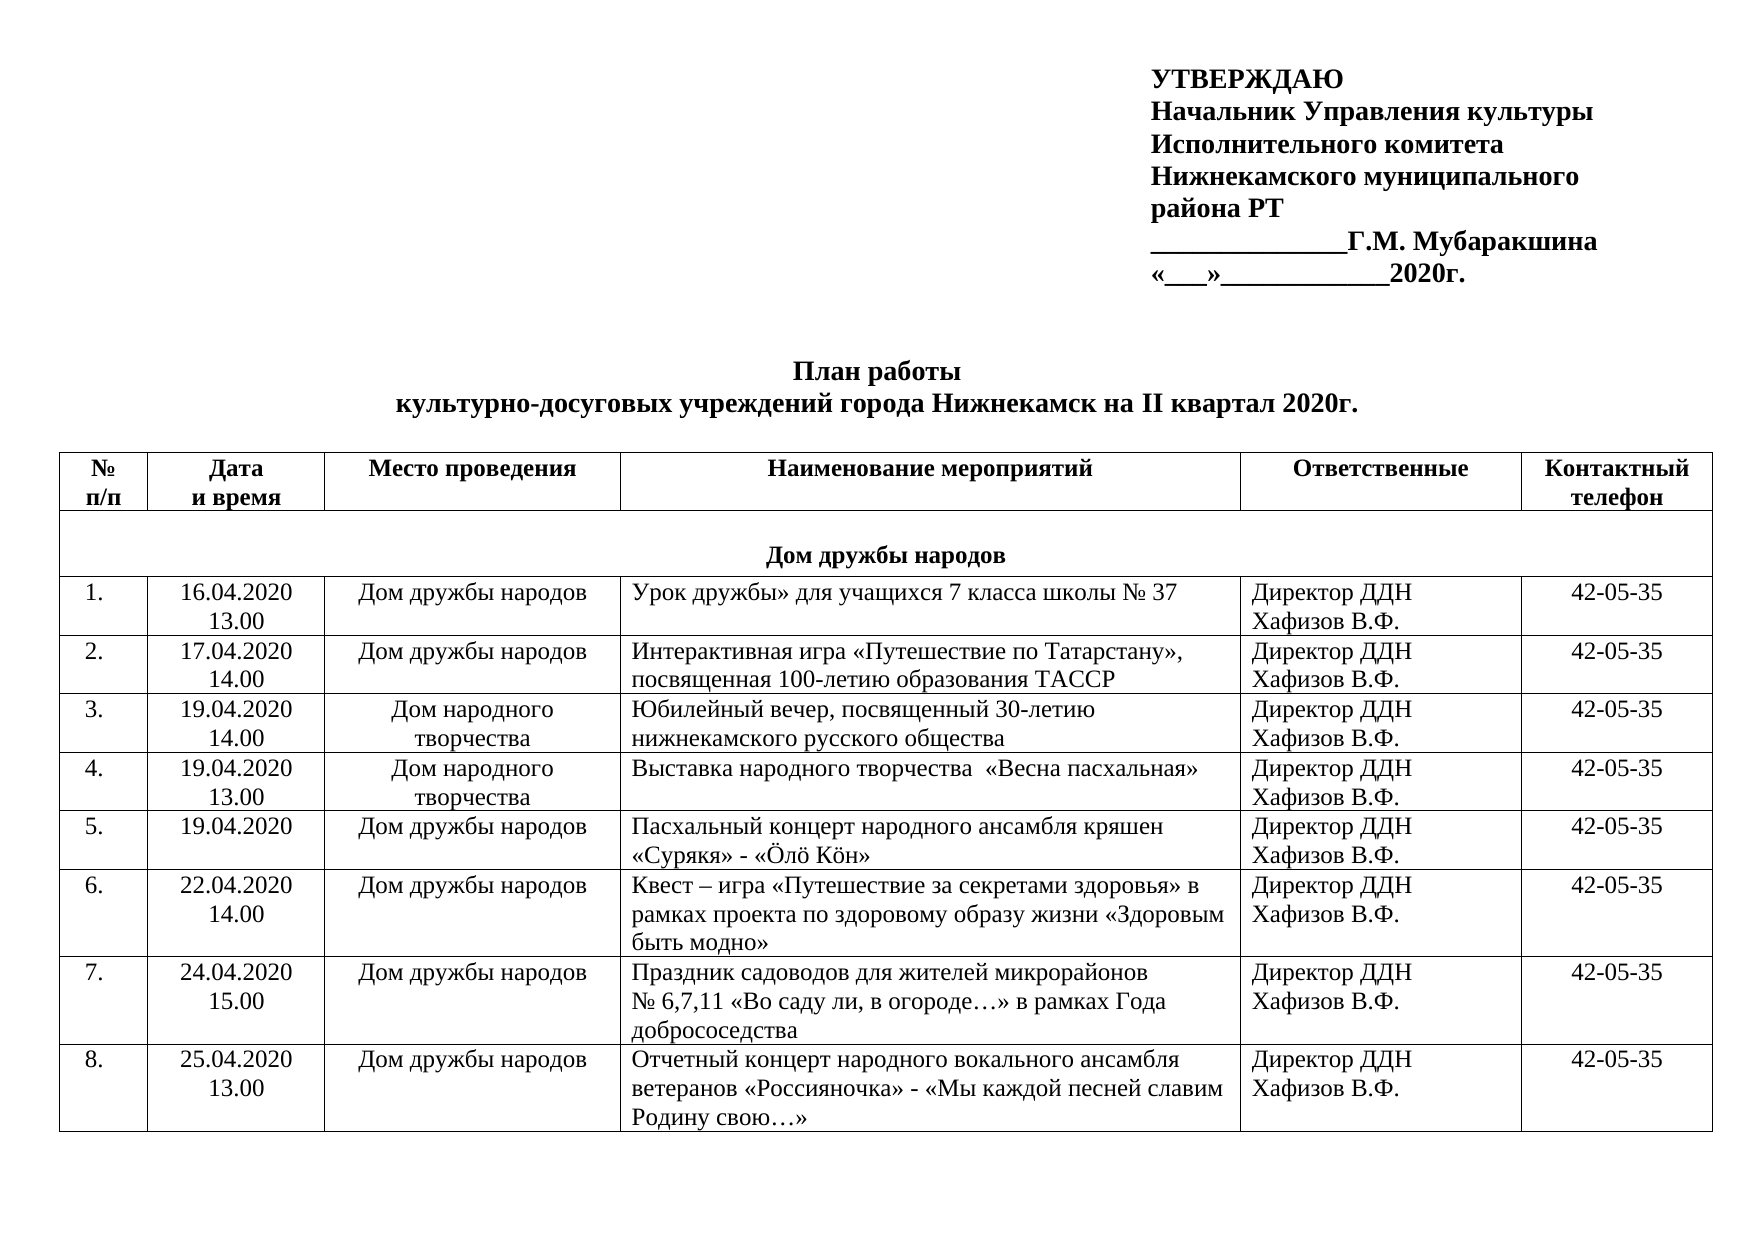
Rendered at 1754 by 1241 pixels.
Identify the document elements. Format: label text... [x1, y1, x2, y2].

table_cell [60, 753, 147, 810]
table_cell Директор ДДН Хафизов В.Ф. [1241, 577, 1521, 635]
table_cell 24.04.2020 15.00 [148, 957, 324, 1043]
table_cell Директор ДДН Хафизов В.Ф. [1241, 753, 1521, 810]
table_cell [60, 694, 147, 752]
table_cell Интерактивная игра «Путешествие по Татарстану», посвященная 100-летию образования ТАССР [621, 636, 1240, 693]
text «___»____________2020г. [1151, 256, 1653, 289]
table_cell 22.04.2020 14.00 [148, 870, 324, 956]
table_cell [1241, 1045, 1521, 1131]
table_cell Квест – игра «Путешествие за секретами здоровья» в рамках проекта по здоровому образу жизни «Здоровым быть модно» [621, 870, 1240, 956]
table_cell Директор ДДН Хафизов В.Ф. [1241, 636, 1521, 693]
text культурно-досуговых учреждений города Нижнекамск на II квартал 2020г. [118, 386, 1636, 418]
table_cell 42-05-35 [1522, 694, 1712, 752]
table_cell [60, 577, 147, 635]
table_cell 25.04.2020 13.00 [148, 1045, 324, 1131]
table_cell Пасхальный концерт народного ансамбля кряшен «Сурякя» - «Ӧлӧ Кӧн» [621, 811, 1240, 869]
table_header Место проведения [325, 453, 620, 510]
table_header Ответственные [1241, 453, 1521, 510]
table_cell Дом дружбы народов [325, 577, 620, 635]
table_cell Дом дружбы народов [325, 957, 620, 1043]
table_cell Отчетный концерт народного вокального ансамбля ветеранов «Россияночка» - «Мы каждой песней славим Родину свою…» [621, 1045, 1240, 1131]
text Начальник Управления культуры Исполнительного комитета Нижнекамского муниципального района РТ [1151, 94, 1653, 224]
table_cell [60, 636, 147, 693]
text План работы [118, 353, 1636, 386]
table_cell 42-05-35 [1522, 636, 1712, 693]
table_cell Выставка народного творчества «Весна пасхальная» [621, 753, 1240, 810]
table_cell Юбилейный вечер, посвященный 30-летию нижнекамского русского общества [621, 694, 1240, 752]
table_cell Дом дружбы народов [325, 636, 620, 693]
table_cell 42-05-35 [1522, 957, 1712, 1043]
table_cell 42-05-35 [1522, 577, 1712, 635]
table_cell 19.04.2020 14.00 [148, 694, 324, 752]
table_cell Директор ДДН Хафизов В.Ф. [1241, 870, 1521, 956]
text УТВЕРЖДАЮ [1151, 62, 1653, 94]
table_cell [60, 957, 147, 1043]
table_cell Дом дружбы народов [325, 811, 620, 869]
table_cell [60, 870, 147, 956]
table_cell Урок дружбы» для учащихся 7 класса школы № 37 [621, 577, 1240, 635]
table_cell Дом дружбы народов [325, 870, 620, 956]
table_cell 16.04.2020 13.00 [148, 577, 324, 635]
table_cell [60, 1045, 147, 1131]
table_cell Праздник садоводов для жителей микрорайонов № 6,7,11 «Во саду ли, в огороде…» в рамках Года добрососедства [621, 957, 1240, 1043]
table_cell 19.04.2020 [148, 811, 324, 869]
table_cell 42-05-35 [1522, 1045, 1712, 1131]
table_header Контактный телефон [1522, 453, 1712, 510]
table_cell Дом дружбы народов [325, 1045, 620, 1131]
table_cell Дом народного творчества [325, 694, 620, 752]
table_cell Директор ДДН Хафизов В.Ф. [1241, 957, 1521, 1043]
table_header Дата и время [148, 453, 324, 510]
table_cell 19.04.2020 13.00 [148, 753, 324, 810]
table_cell Дом народного творчества [325, 753, 620, 810]
table_cell [60, 811, 147, 869]
table_cell Дом дружбы народов [60, 511, 1712, 576]
table_cell 42-05-35 [1522, 870, 1712, 956]
table_cell Директор ДДН Хафизов В.Ф. [1241, 811, 1521, 869]
table_header Наименование мероприятий [621, 453, 1240, 510]
table_header № п/п [60, 453, 147, 510]
table_cell 42-05-35 [1522, 753, 1712, 810]
table_cell 42-05-35 [1522, 811, 1712, 869]
table_cell Директор ДДН Хафизов В.Ф. [1241, 694, 1521, 752]
table_cell 17.04.2020 14.00 [148, 636, 324, 693]
text ______________Г.М. Мубаракшина [1151, 224, 1653, 256]
